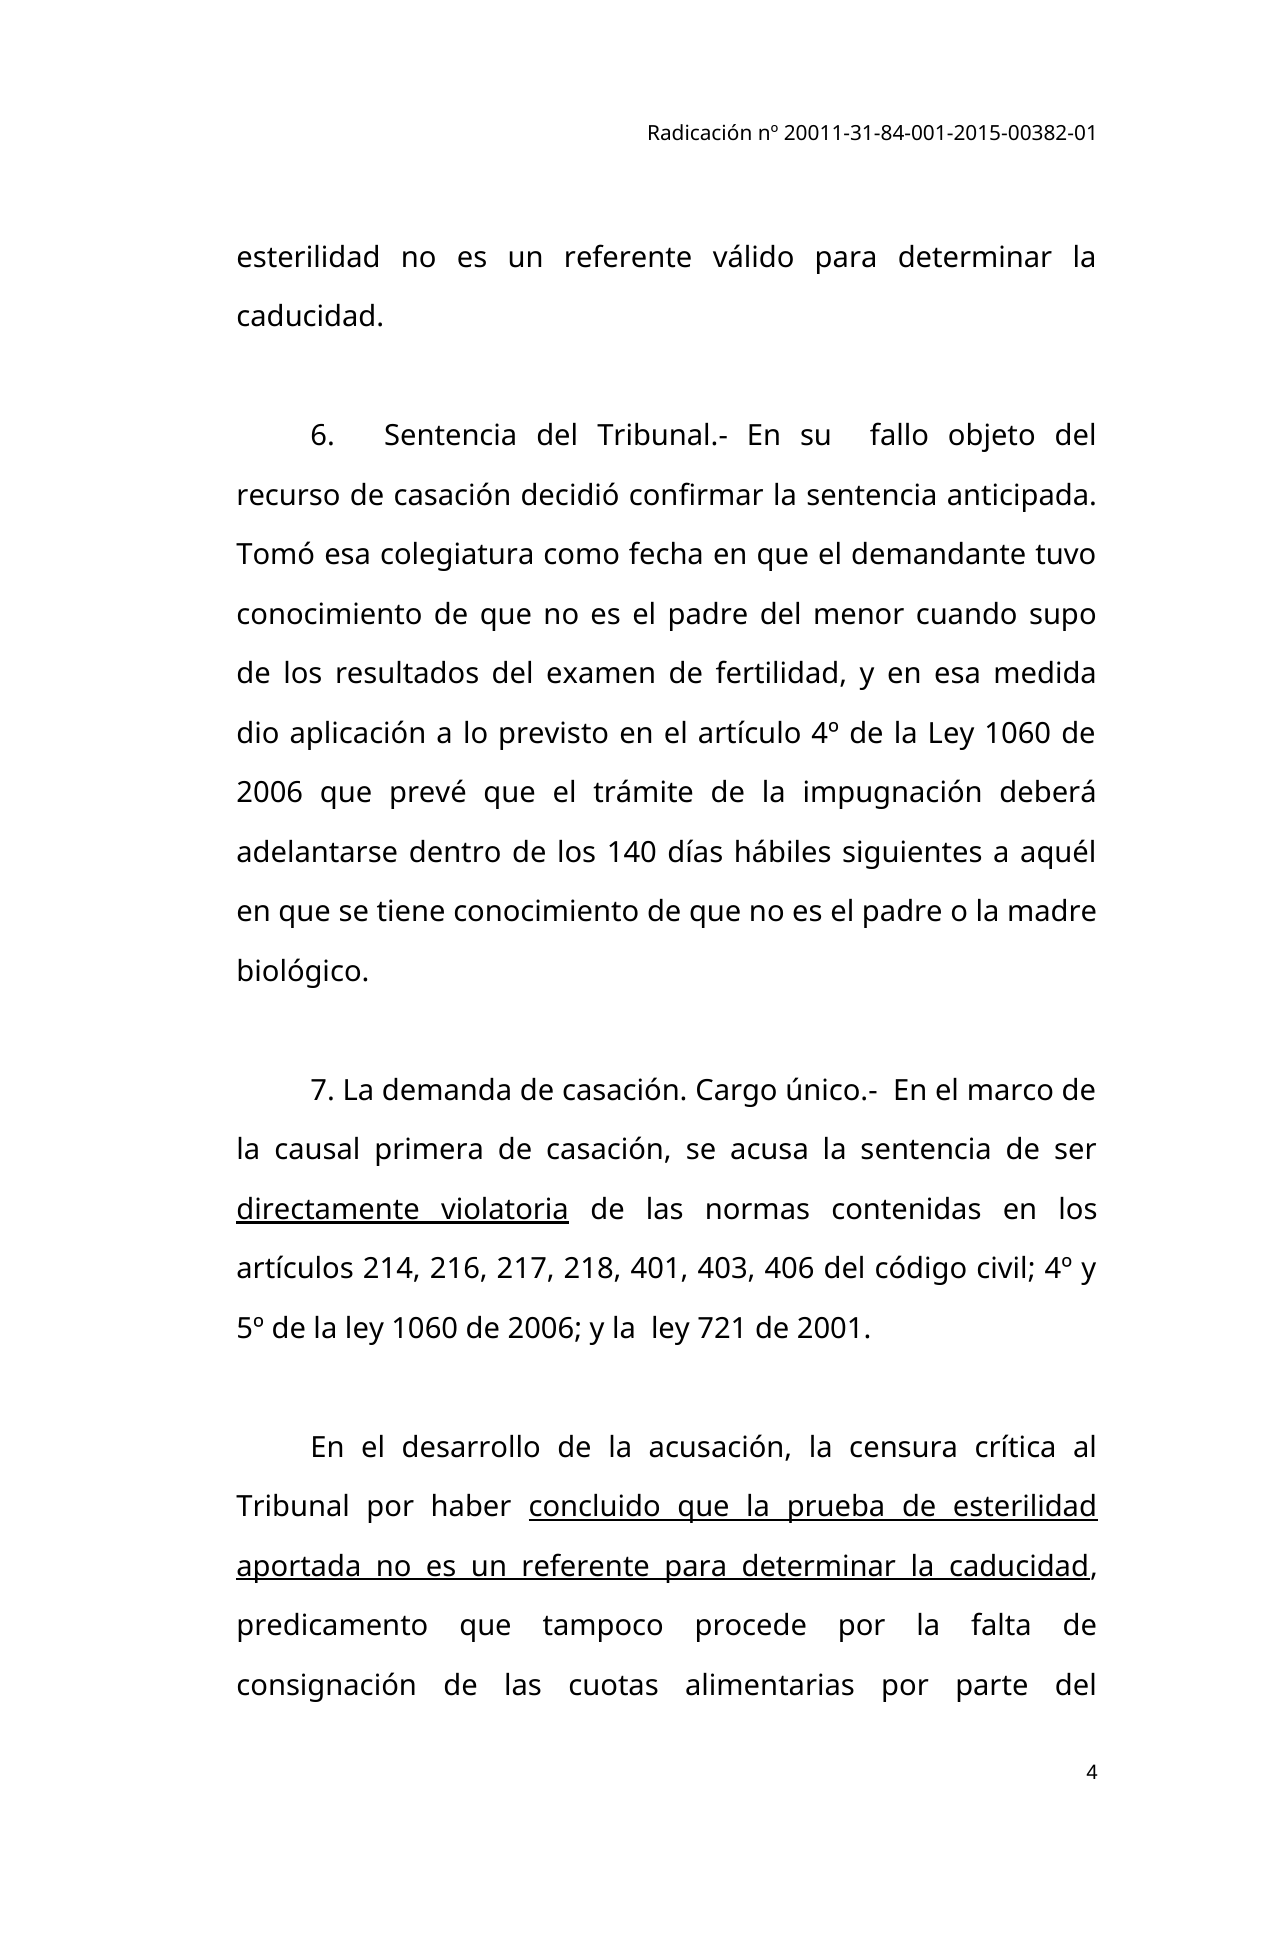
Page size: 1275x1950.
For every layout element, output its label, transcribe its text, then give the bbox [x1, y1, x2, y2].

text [236, 236, 1098, 335]
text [236, 1426, 1098, 1703]
text 7. La demanda de casación. Cargo único.- En el marco de la causal primera de casación, se acusa la sentencia de ser directamente violatoria de las normas contenidas en los artículos 214, 216, 217, 218, 401, 403, 406 del código civil; 4º y 5º de la ley 1060 de 2006; y la ley 721 de 2001. [236, 1069, 1098, 1347]
text 6. Sentencia del Tribunal.- En su fallo objeto del recurso de casación decidió confirmar la sentencia anticipada. Tomó esa colegiatura como fecha en que el demandante tuvo conocimiento de que no es el padre del menor cuando supo de los resultados del examen de fertilidad, y en esa medida dio aplicación a lo previsto en el artículo 4º de la Ley 1060 de 2006 que prevé que el trámite de la impugnación deberá adelantarse dentro de los 140 días hábiles siguientes a aquél en que se tiene conocimiento de que no es el padre o la madre biológico. [236, 415, 1098, 990]
